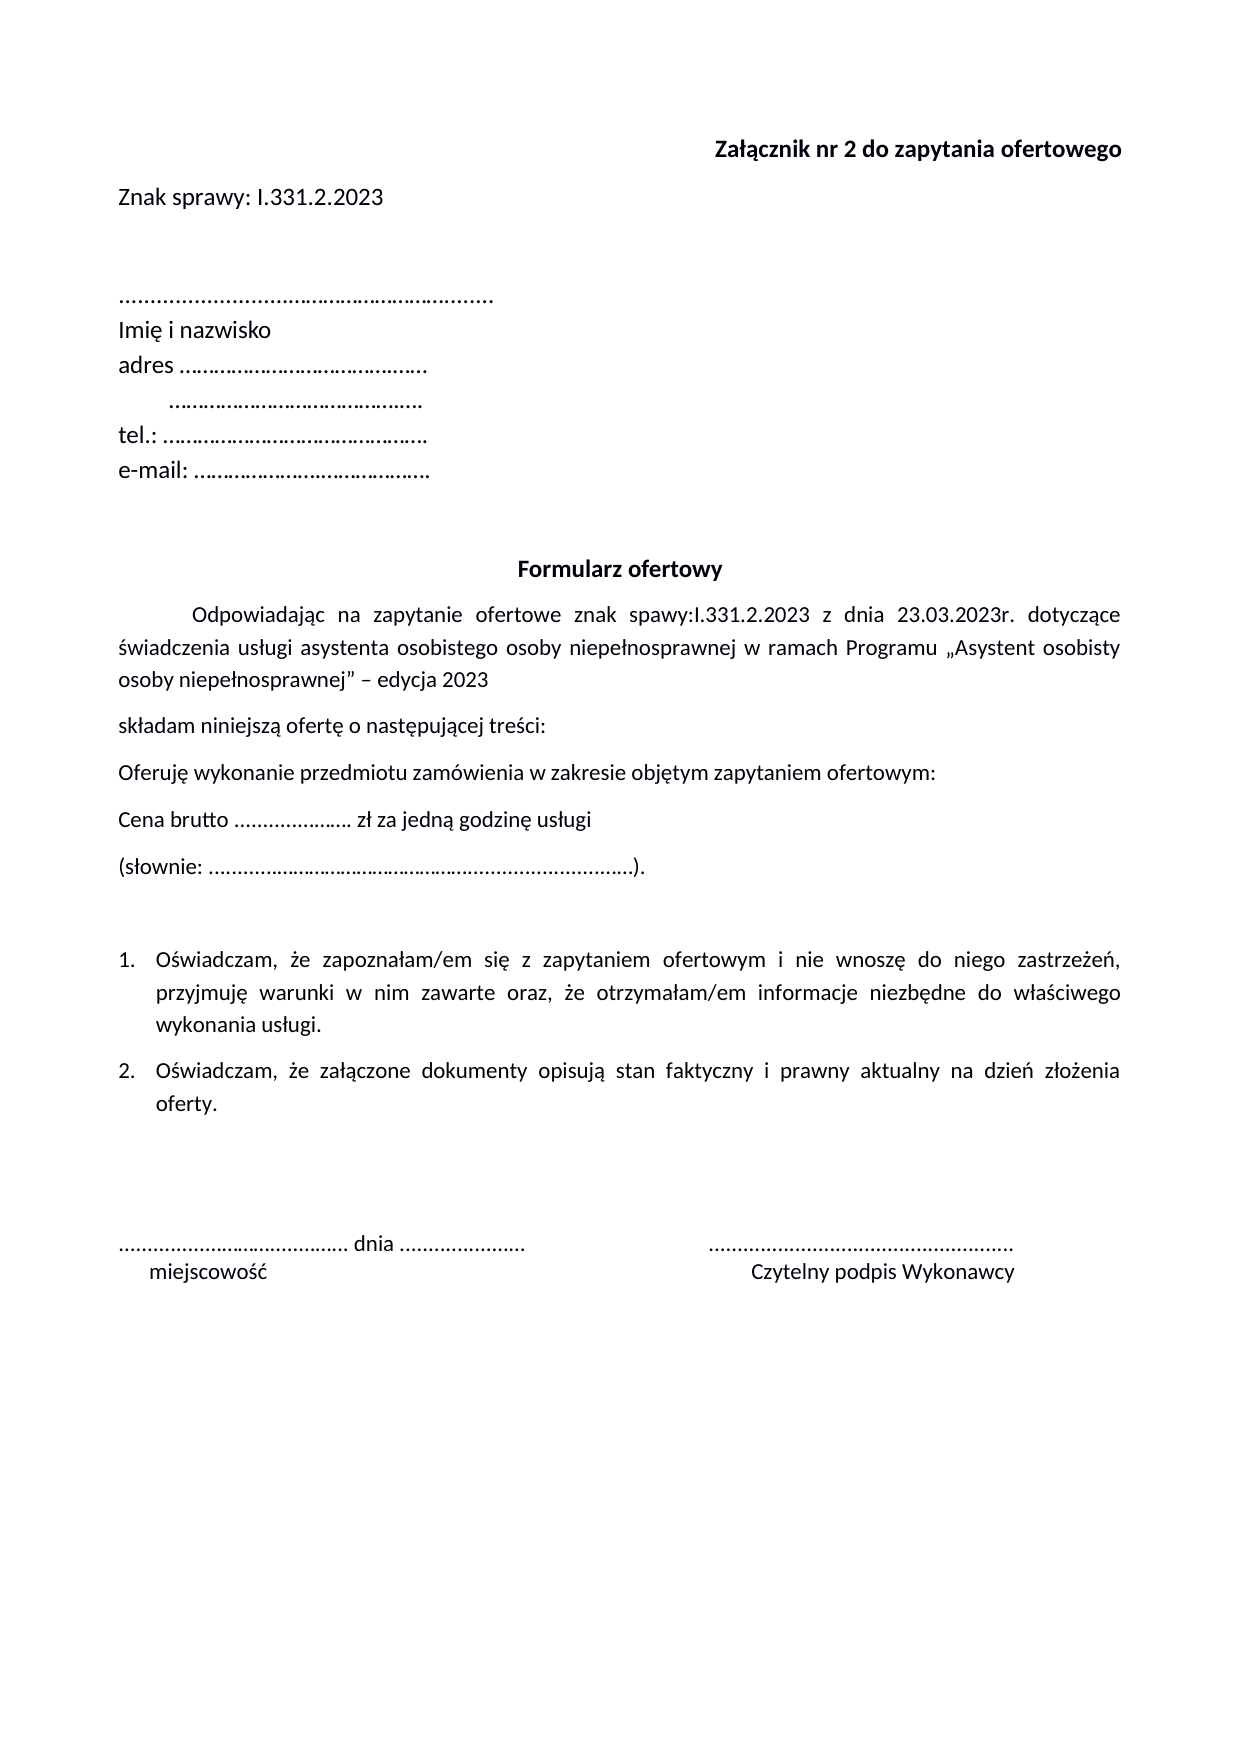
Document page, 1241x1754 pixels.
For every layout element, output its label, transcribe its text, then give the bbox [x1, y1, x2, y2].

text Załącznik nr 2 do zapytania ofertowego [118, 133, 1122, 163]
text adres ……………………………….…… [118, 349, 1122, 379]
list Oświadczam, że załączone dokumenty opisują stan faktyczny i prawny aktualny na dzień złożenia oferty. [118, 1057, 1122, 1117]
text ………………………………….…. [118, 384, 1122, 414]
text Cena brutto ..............……. zł za jedną godzinę usługi [118, 805, 1122, 833]
text Imię i nazwisko [118, 314, 1122, 344]
text składam niniejszą ofertę o następującej treści: [118, 712, 1122, 740]
text Oferuję wykonanie przedmiotu zamówienia w zakresie objętym zapytaniem ofertowym: [118, 758, 1122, 786]
list Oświadczam, że zapoznałam/em się z zapytaniem ofertowym i nie wnoszę do niego zastrzeżeń, przyjmuję warunki w nim zawarte oraz, że otrzymałam/em informacje niezbędne do właściwego wykonania usługi. [118, 946, 1122, 1038]
text e-mail: ………………….………………. [118, 454, 1122, 484]
text miejscowość Czytelny podpis Wykonawcy [118, 1257, 1122, 1285]
text ..................………........…... dnia ...................… ..................................................... [118, 1229, 1122, 1257]
text (słownie: ............………………………………..........................…). [118, 852, 1122, 880]
subtitle Formularz ofertowy [118, 553, 1122, 583]
text ...........................………………………........ [118, 279, 1122, 309]
text tel.: ………………………………………. [118, 419, 1122, 449]
text Odpowiadając na zapytanie ofertowe znak spawy:I.331.2.2023 z dnia 23.03.2023r. dotyczące świadczenia usługi asystenta osobistego osoby niepełnosprawnej w ramach Programu „Asystent osobisty osoby niepełnosprawnej” – edycja 2023 [118, 601, 1122, 693]
text Znak sprawy: I.331.2.2023 [118, 182, 1122, 212]
